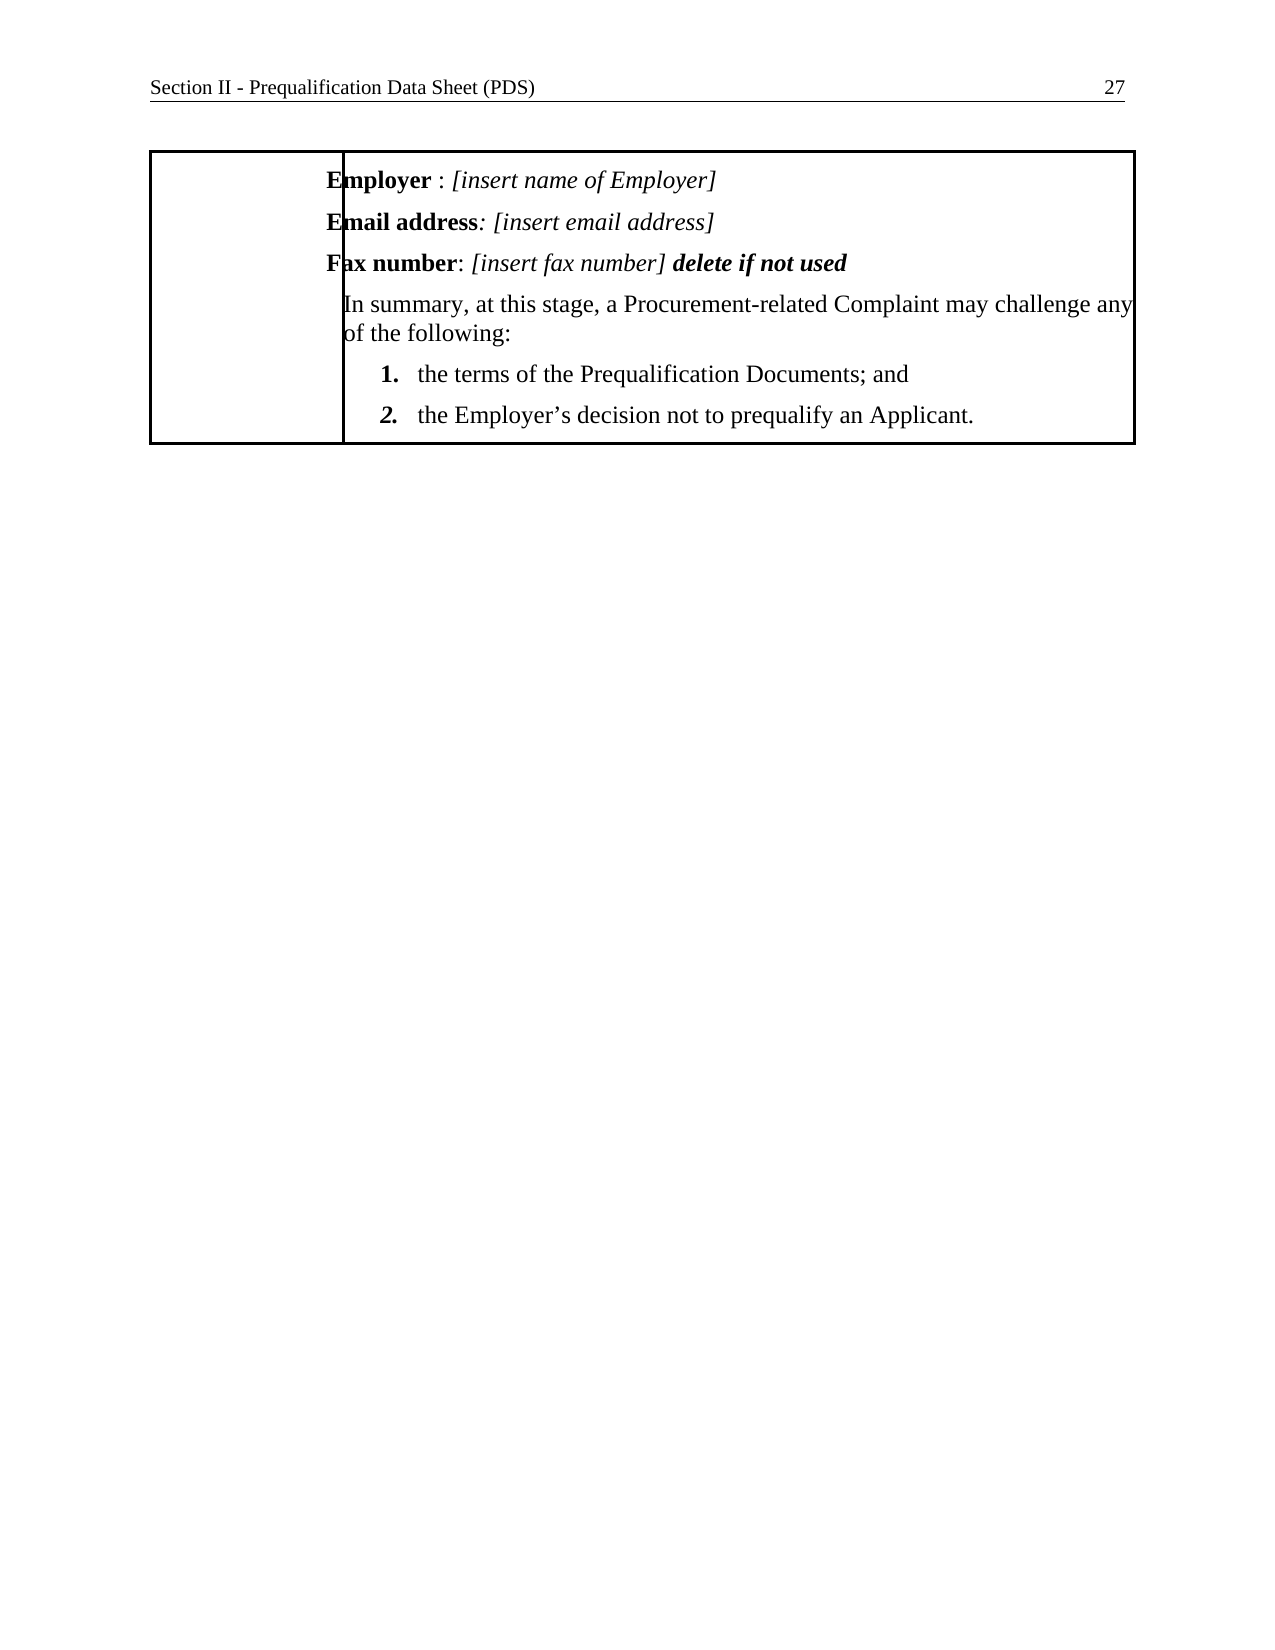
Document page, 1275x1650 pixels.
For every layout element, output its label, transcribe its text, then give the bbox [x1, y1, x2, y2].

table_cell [345, 153, 1133, 442]
table_cell ITA 31.1 [152, 153, 342, 442]
